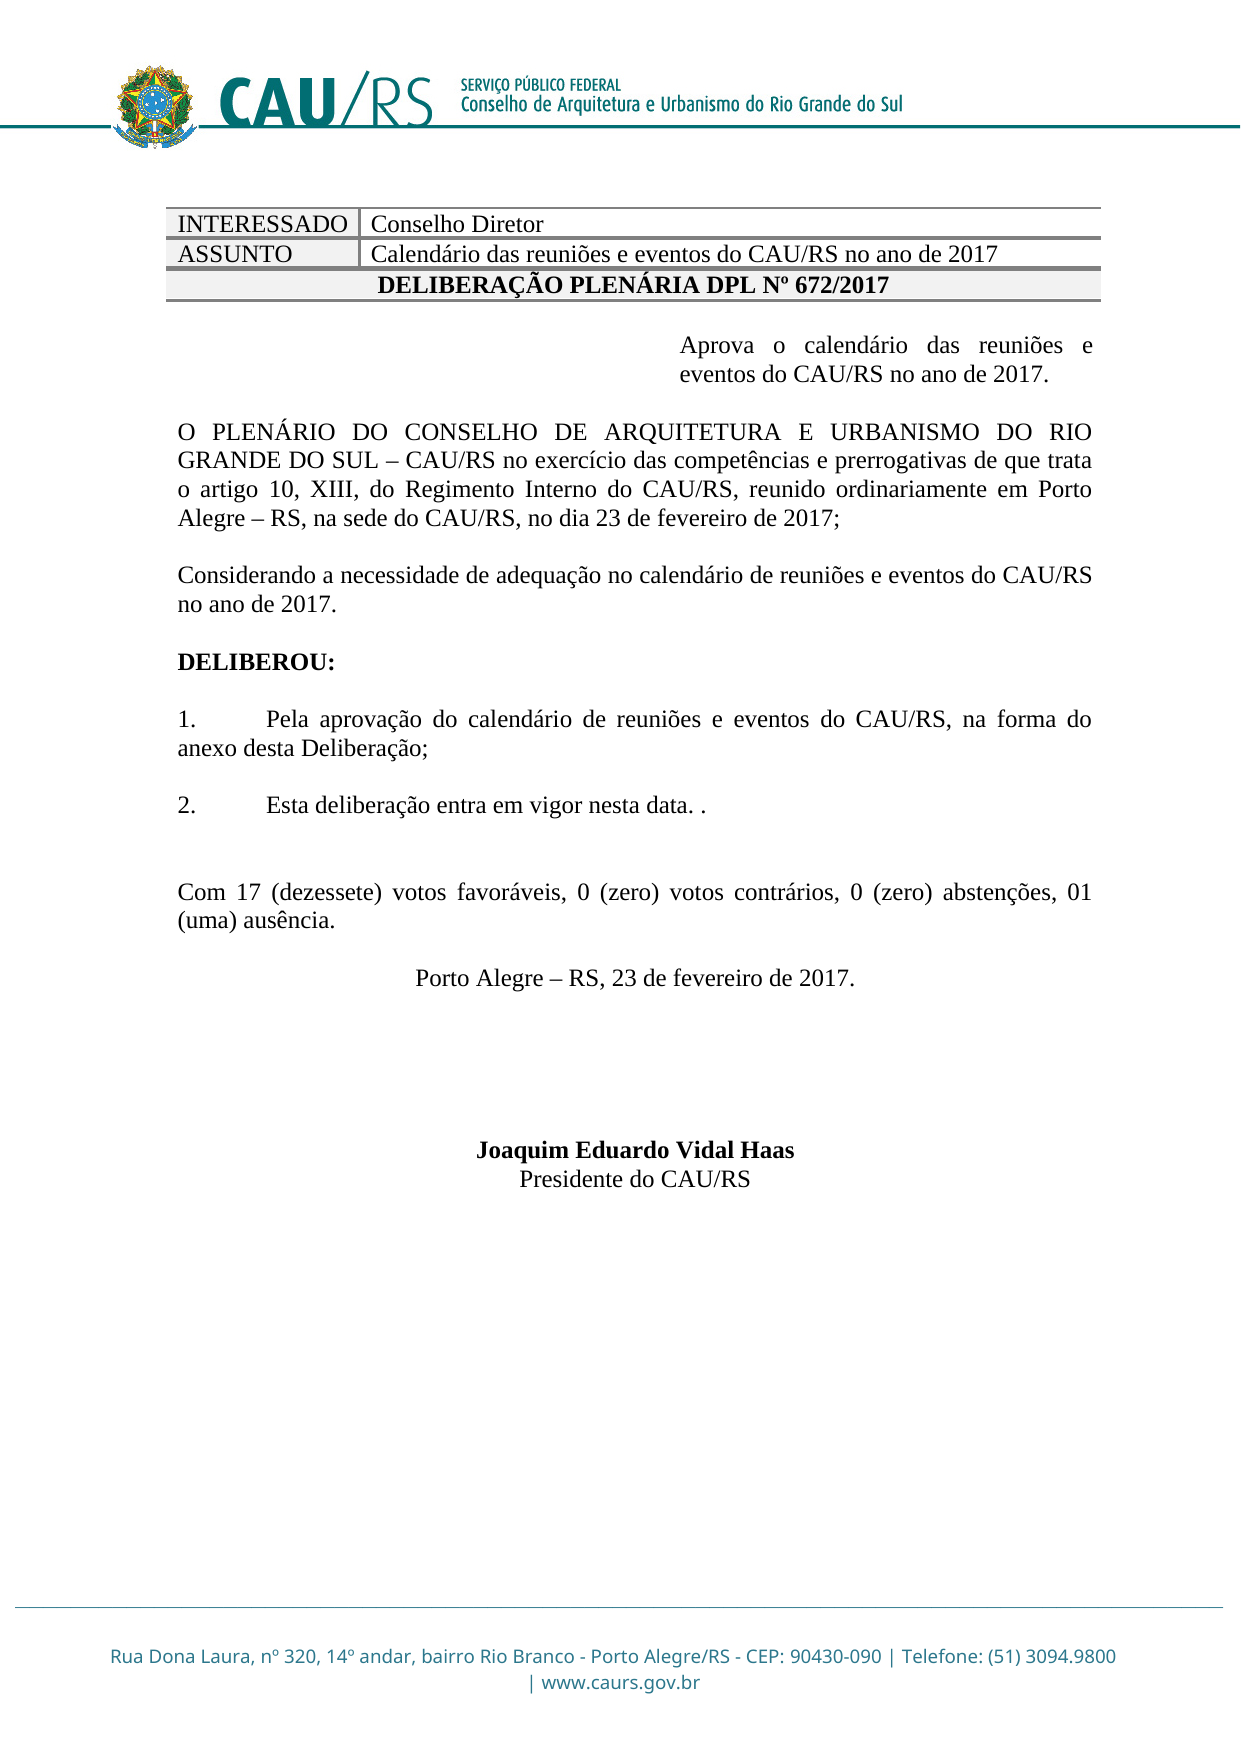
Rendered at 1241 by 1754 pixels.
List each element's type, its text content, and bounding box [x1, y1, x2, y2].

table_header Conselho Diretor [361, 209, 1101, 236]
picture [0, 0, 1241, 159]
text Presidente do CAU/RS [177, 1164, 1093, 1193]
text Joaquim Eduardo Vidal Haas [177, 1135, 1093, 1164]
list Pela aprovação do calendário de reuniões e eventos do CAU/RS, na forma do anexo desta Deliberação; [177, 704, 1093, 762]
table_header INTERESSADO [166, 209, 358, 236]
text Com 17 (dezessete) votos favoráveis, 0 (zero) votos contrários, 0 (zero) abstenções, 01 (uma) ausência. [177, 877, 1093, 934]
text Aprova o calendário das reuniões e eventos do CAU/RS no ano de 2017. [679, 330, 1093, 388]
table_cell ASSUNTO [166, 240, 358, 266]
list Esta deliberação entra em vigor nesta data. . [177, 790, 1093, 819]
table_cell DELIBERAÇÃO PLENÁRIA DPL Nº 672/2017 [166, 271, 1101, 298]
table_cell Calendário das reuniões e eventos do CAU/RS no ano de 2017 [361, 240, 1101, 266]
text Porto Alegre – RS, 23 de fevereiro de 2017. [177, 963, 1093, 992]
text O PLENÁRIO DO CONSELHO DE ARQUITETURA E URBANISMO DO RIO GRANDE DO SUL – CAU/RS no exercício das competências e prerrogativas de que trata o artigo 10, XIII, do Regimento Interno do CAU/RS, reunido ordinariamente em Porto Alegre – RS, na sede do CAU/RS, no dia 23 de fevereiro de 2017; [177, 417, 1093, 532]
text Considerando a necessidade de adequação no calendário de reuniões e eventos do CAU/RS no ano de 2017. [177, 560, 1093, 618]
text DELIBEROU: [177, 647, 1093, 675]
